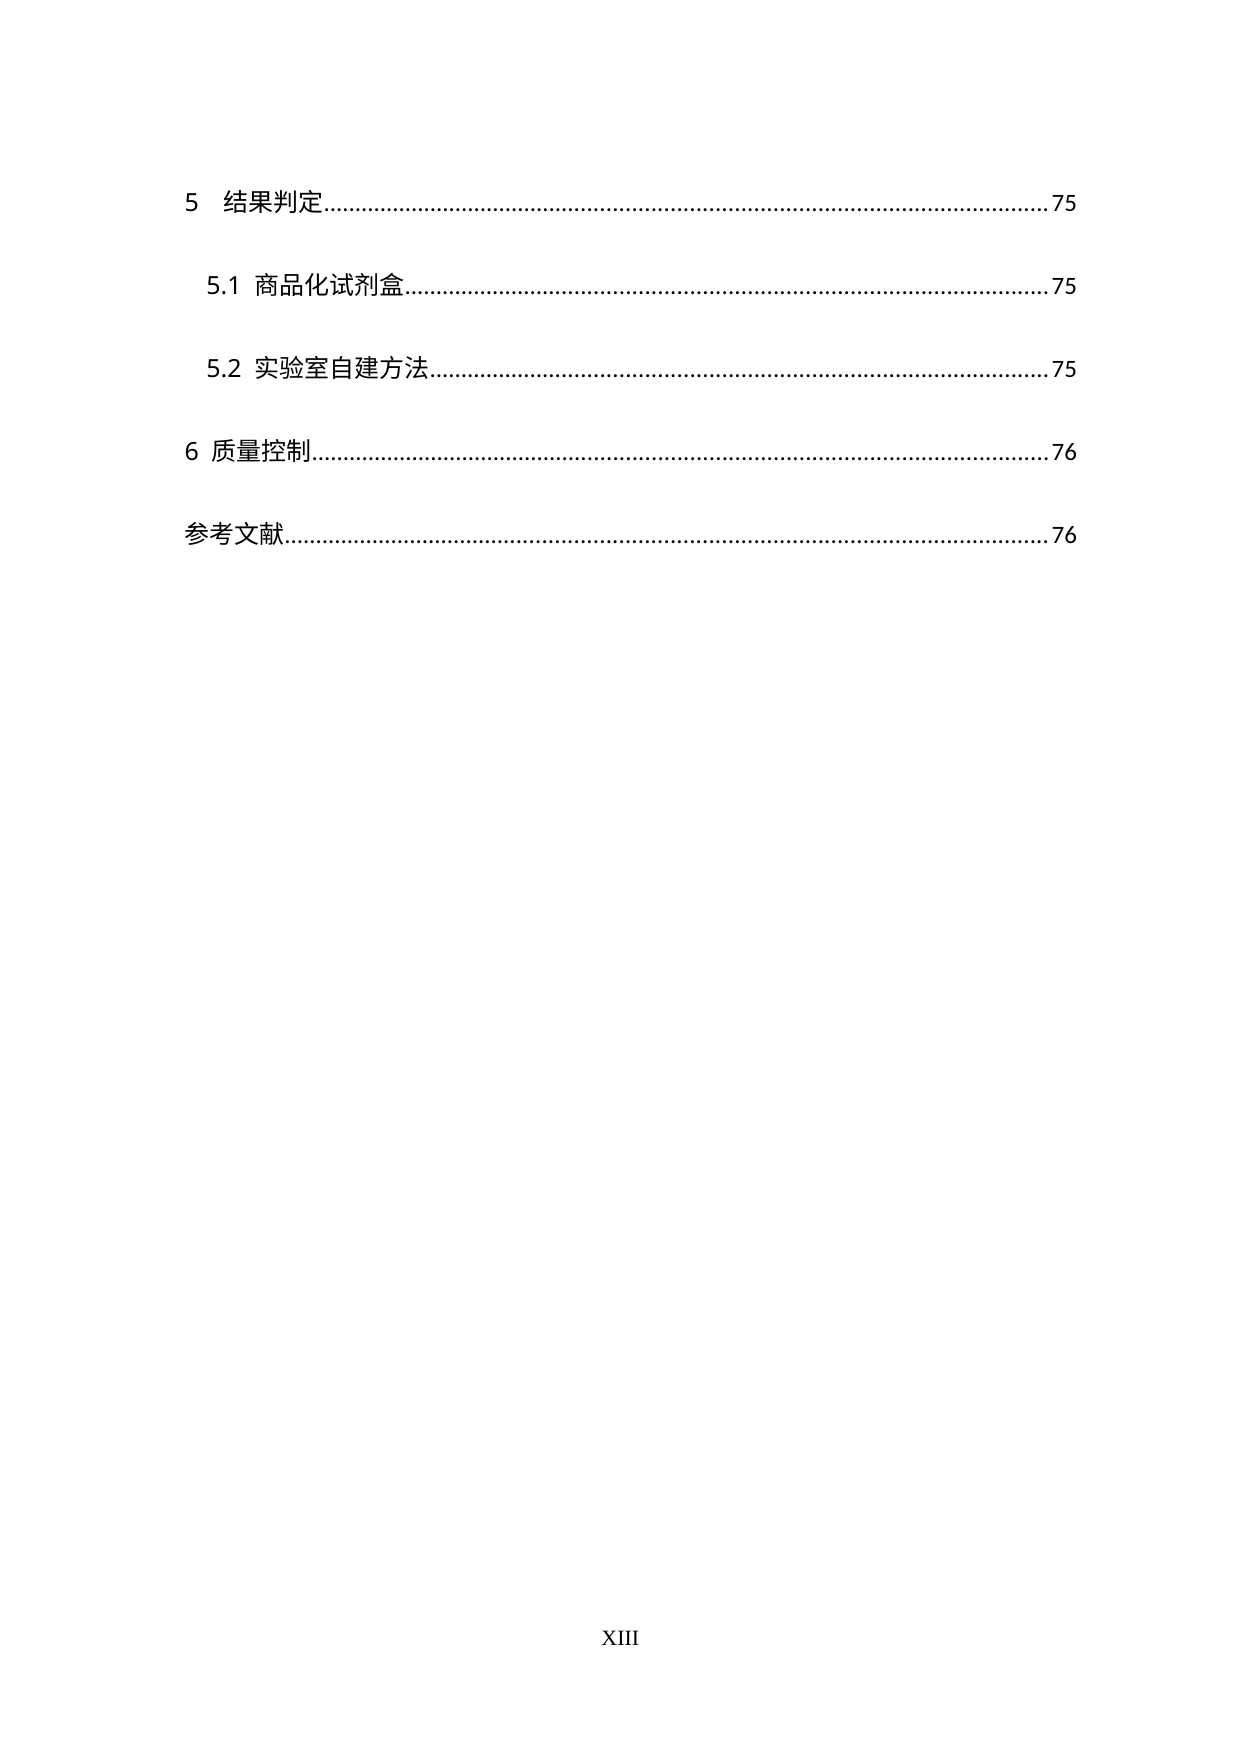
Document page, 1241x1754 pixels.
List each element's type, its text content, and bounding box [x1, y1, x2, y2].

text 6 质量控制 76 [184, 417, 1078, 482]
text 参考文献 76 [184, 500, 1078, 565]
text 5 结果判定 75 [184, 168, 1078, 233]
text 5.1 商品化试剂盒 75 [206, 251, 1078, 316]
text 5.2 实验室自建方法 75 [206, 334, 1078, 399]
